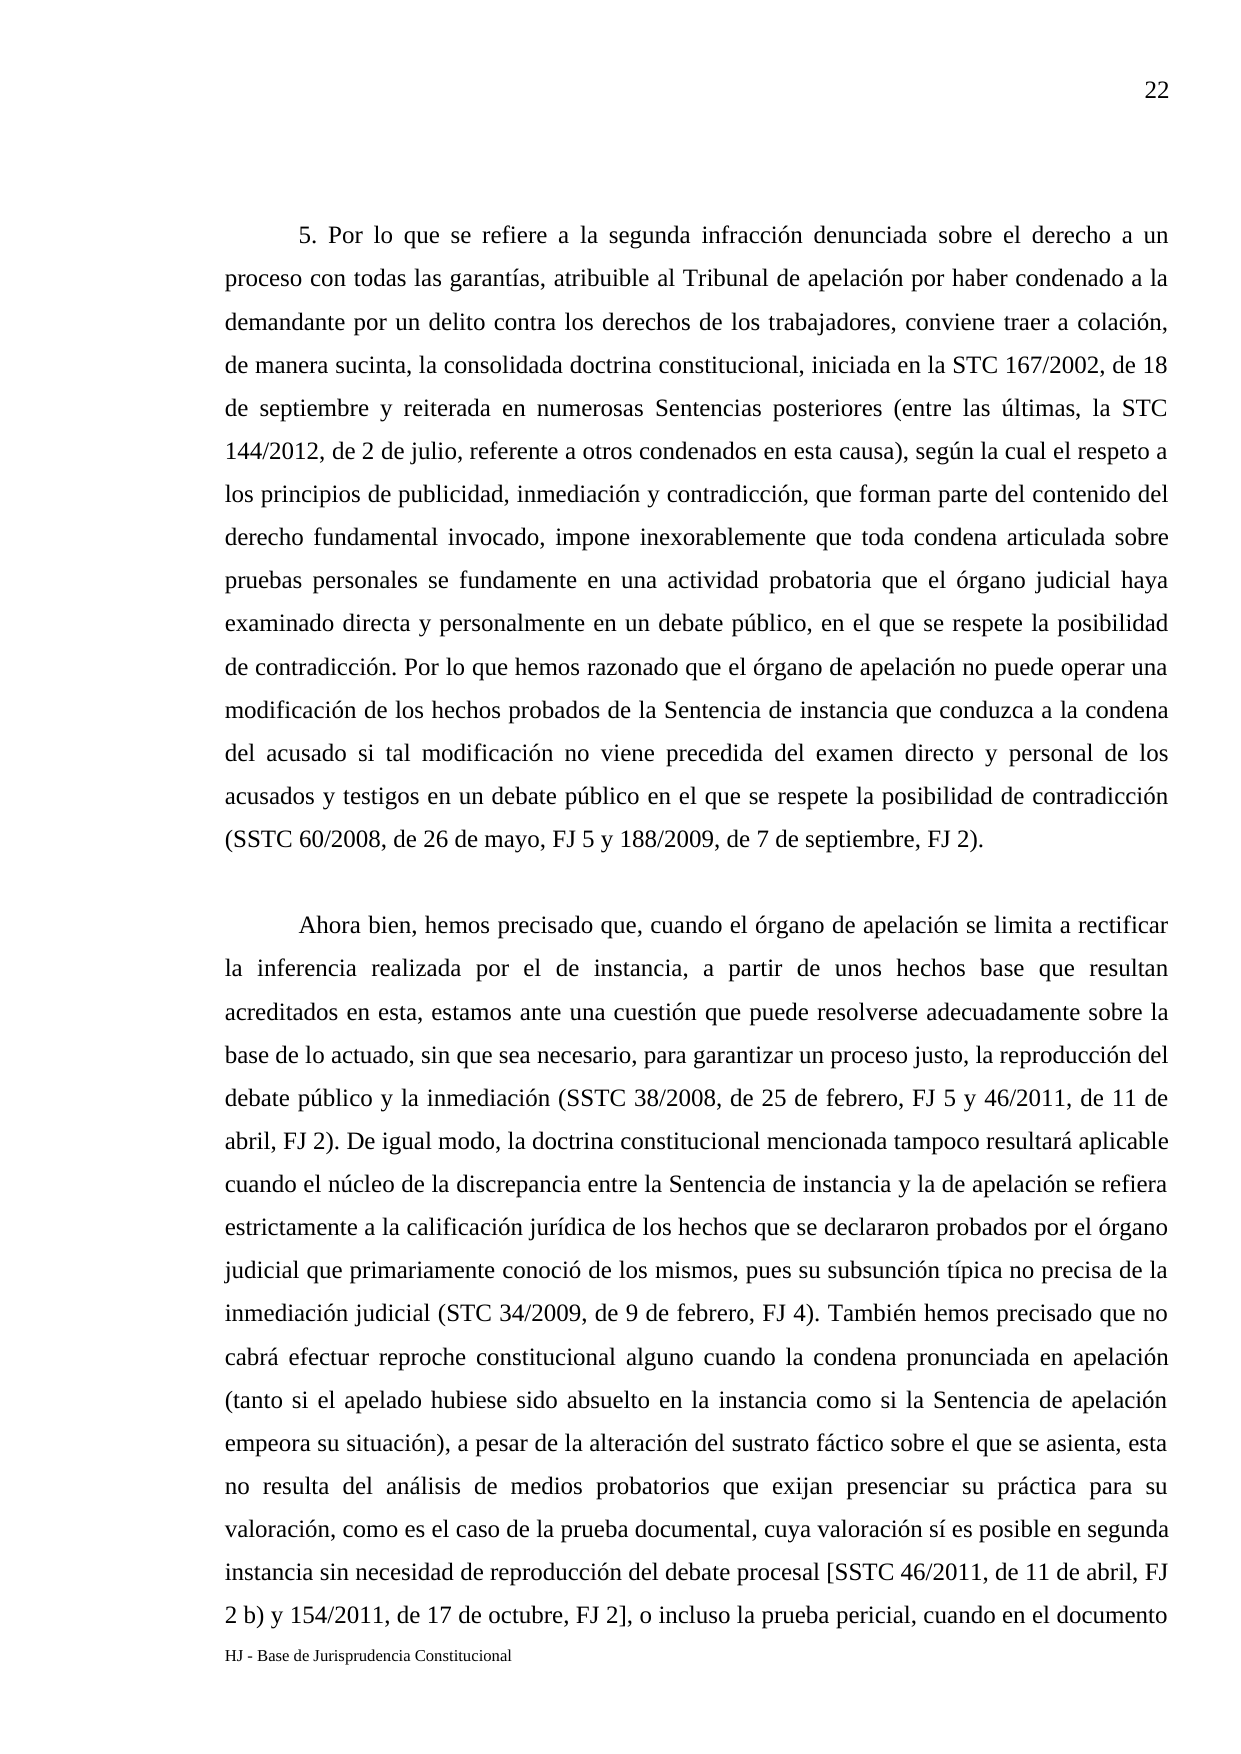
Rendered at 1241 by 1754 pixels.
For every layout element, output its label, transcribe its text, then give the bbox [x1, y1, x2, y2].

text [224, 910, 1169, 1629]
text 5. Por lo que se refiere a la segunda infracción denunciada sobre el derecho a un proceso con todas las garantías, atribuible al Tribunal de apelación por haber condenado a la demandante por un delito contra los derechos de los trabajadores, conviene traer a colación, de manera sucinta, la consolidada doctrina constitucional, iniciada en la STC 167/2002, de 18 de septiembre y reiterada en numerosas Sentencias posteriores (entre las últimas, la STC 144/2012, de 2 de julio, referente a otros condenados en esta causa), según la cual el respeto a los principios de publicidad, inmediación y contradicción, que forman parte del contenido del derecho fundamental invocado, impone inexorablemente que toda condena articulada sobre pruebas personales se fundamente en una actividad probatoria que el órgano judicial haya examinado directa y personalmente en un debate público, en el que se respete la posibilidad de contradicción. Por lo que hemos razonado que el órgano de apelación no puede operar una modificación de los hechos probados de la Sentencia de instancia que conduzca a la condena del acusado si tal modificación no viene precedida del examen directo y personal de los acusados y testigos en un debate público en el que se respete la posibilidad de contradicción (SSTC 60/2008, de 26 de mayo, FJ 5 y 188/2009, de 7 de septiembre, FJ 2). [224, 220, 1169, 853]
